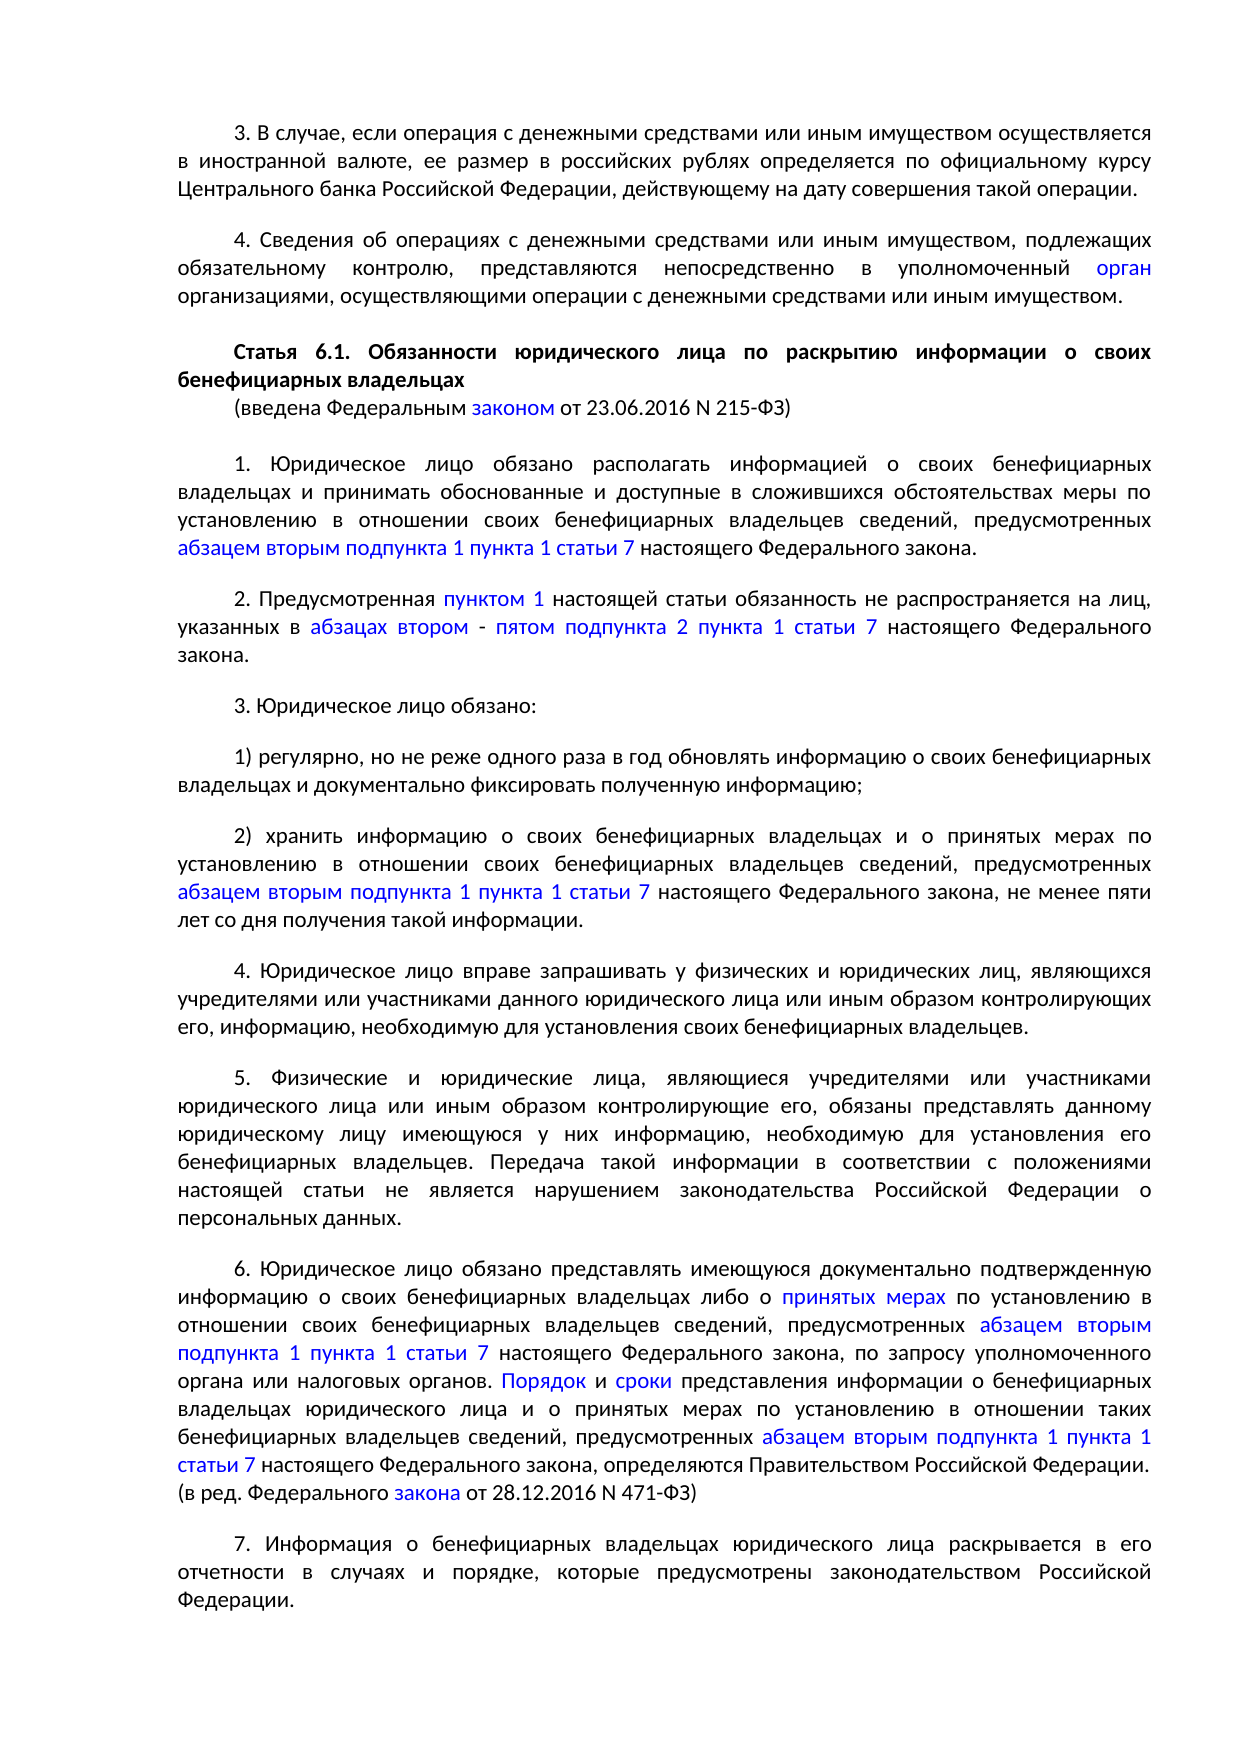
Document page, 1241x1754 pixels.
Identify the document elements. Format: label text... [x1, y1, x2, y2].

text (в ред. Федерального закона от 28.12.2016 N 471-ФЗ) [177, 1478, 1152, 1506]
text 2. Предусмотренная пунктом 1 настоящей статьи обязанность не распространяется на лиц, указанных в абзацах втором - пятом подпункта 2 пункта 1 статьи 7 настоящего Федерального закона. [177, 584, 1152, 668]
text 5. Физические и юридические лица, являющиеся учредителями или участниками юридического лица или иным образом контролирующие его, обязаны представлять данному юридическому лицу имеющуюся у них информацию, необходимую для установления его бенефициарных владельцев. Передача такой информации в соответствии с положениями настоящей статьи не является нарушением законодательства Российской Федерации о персональных данных. [177, 1063, 1152, 1231]
text 3. Юридическое лицо обязано: [177, 691, 1152, 719]
text 7. Информация о бенефициарных владельцах юридического лица раскрывается в его отчетности в случаях и порядке, которые предусмотрены законодательством Российской Федерации. [177, 1529, 1152, 1613]
title Статья 6.1. Обязанности юридического лица по раскрытию информации о своих бенефициарных владельцах [177, 337, 1152, 393]
text 4. Юридическое лицо вправе запрашивать у физических и юридических лиц, являющихся учредителями или участниками данного юридического лица или иным образом контролирующих его, информацию, необходимую для установления своих бенефициарных владельцев. [177, 956, 1152, 1040]
text 2) хранить информацию о своих бенефициарных владельцах и о принятых мерах по установлению в отношении своих бенефициарных владельцев сведений, предусмотренных абзацем вторым подпункта 1 пункта 1 статьи 7 настоящего Федерального закона, не менее пяти лет со дня получения такой информации. [177, 821, 1152, 933]
text 4. Сведения об операциях с денежными средствами или иным имуществом, подлежащих обязательному контролю, представляются непосредственно в уполномоченный орган организациями, осуществляющими операции с денежными средствами или иным имуществом. [177, 225, 1152, 309]
text 6. Юридическое лицо обязано представлять имеющуюся документально подтвержденную информацию о своих бенефициарных владельцах либо о принятых мерах по установлению в отношении своих бенефициарных владельцев сведений, предусмотренных абзацем вторым подпункта 1 пункта 1 статьи 7 настоящего Федерального закона, по запросу уполномоченного органа или налоговых органов. Порядок и сроки представления информации о бенефициарных владельцах юридического лица и о принятых мерах по установлению в отношении таких бенефициарных владельцев сведений, предусмотренных абзацем вторым подпункта 1 пункта 1 статьи 7 настоящего Федерального закона, определяются Правительством Российской Федерации. [177, 1254, 1152, 1478]
text 1. Юридическое лицо обязано располагать информацией о своих бенефициарных владельцах и принимать обоснованные и доступные в сложившихся обстоятельствах меры по установлению в отношении своих бенефициарных владельцев сведений, предусмотренных абзацем вторым подпункта 1 пункта 1 статьи 7 настоящего Федерального закона. [177, 449, 1152, 561]
text (введена Федеральным законом от 23.06.2016 N 215-ФЗ) [177, 393, 1152, 421]
text 3. В случае, если операция с денежными средствами или иным имуществом осуществляется в иностранной валюте, ее размер в российских рублях определяется по официальному курсу Центрального банка Российской Федерации, действующему на дату совершения такой операции. [177, 118, 1152, 202]
text 1) регулярно, но не реже одного раза в год обновлять информацию о своих бенефициарных владельцах и документально фиксировать полученную информацию; [177, 742, 1152, 798]
